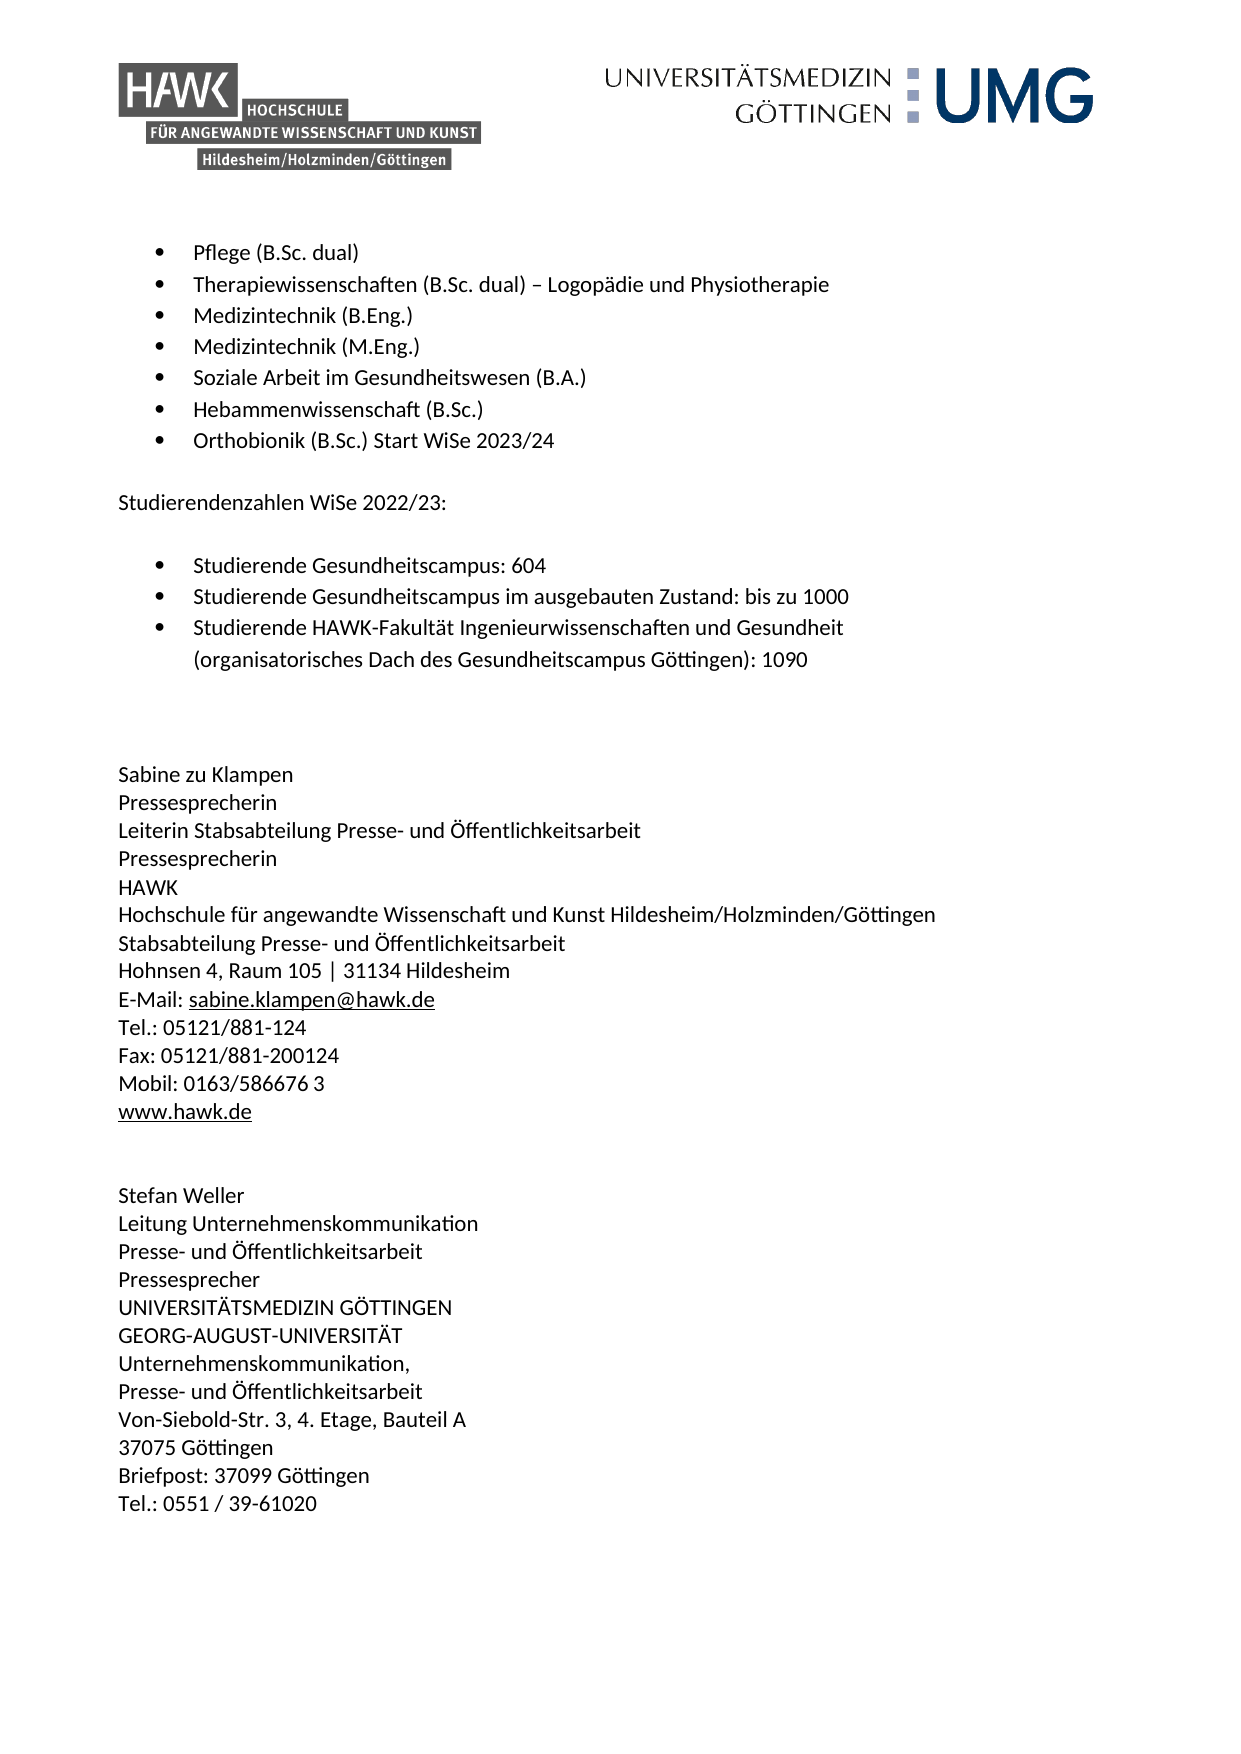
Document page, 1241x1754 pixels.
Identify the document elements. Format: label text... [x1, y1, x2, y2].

text Leiterin Stabsabteilung Presse- und Öffentlichkeitsarbeit [118, 817, 1093, 844]
text Tel.: 05121/881-124 [118, 1013, 1093, 1041]
text E-Mail: sabine.klampen@hawk.de [118, 985, 1093, 1013]
text Fax: 05121/881-200124 [118, 1041, 1093, 1069]
list Medizintechnik (M.Eng.) [156, 329, 1004, 361]
list Therapiewissenschaften (B.Sc. dual) – Logopädie und Physiotherapie [156, 267, 1004, 298]
list Medizintechnik (B.Eng.) [156, 298, 1004, 329]
text HAWK [118, 873, 1093, 901]
text Sabine zu Klampen [118, 761, 1093, 788]
list Hebammenwissenschaft (B.Sc.) [156, 392, 1004, 423]
picture [605, 63, 1094, 123]
picture [118, 63, 482, 170]
text Pressesprecherin [118, 844, 1093, 873]
text Hohnsen 4, Raum 105 | 31134 Hildesheim [118, 957, 1093, 985]
text Mobil: 0163/586676 3 [118, 1069, 1093, 1097]
text 37075 Göttingen Briefpost: 37099 Göttingen Tel.: 0551 / 39-61020 [118, 1433, 1093, 1517]
text Pressesprecherin [118, 788, 1093, 817]
list Studierende Gesundheitscampus im ausgebauten Zustand: bis zu 1000 [156, 579, 1004, 611]
list Pflege (B.Sc. dual) [156, 236, 1004, 267]
list Studierende HAWK-Fakultät Ingenieurwissenschaften und Gesundheit (organisatorisches Dach des Gesundheitscampus Göttingen): 1090 [156, 611, 1004, 673]
text Stabsabteilung Presse- und Öffentlichkeitsarbeit [118, 929, 1093, 957]
list Studierende Gesundheitscampus: 604 [156, 548, 1004, 579]
text Hochschule für angewandte Wissenschaft und Kunst Hildesheim/Holzminden/Göttingen [118, 901, 1093, 929]
text www.hawk.de [118, 1097, 1093, 1125]
list Orthobionik (B.Sc.) Start WiSe 2023/24 [156, 423, 1004, 454]
list Soziale Arbeit im Gesundheitswesen (B.A.) [156, 361, 1004, 392]
text UNIVERSITÄTSMEDIZIN GÖTTINGEN GEORG-AUGUST-UNIVERSITÄT Unternehmenskommunikation, Presse- und Öffentlichkeitsarbeit Von-Siebold-Str. 3, 4. Etage, Bauteil A [118, 1293, 1093, 1433]
text Studierendenzahlen WiSe 2022/23: [118, 486, 1004, 517]
text Stefan Weller Leitung Unternehmenskommunikation Presse- und Öffentlichkeitsarbeit Pressesprecher [118, 1181, 1004, 1293]
